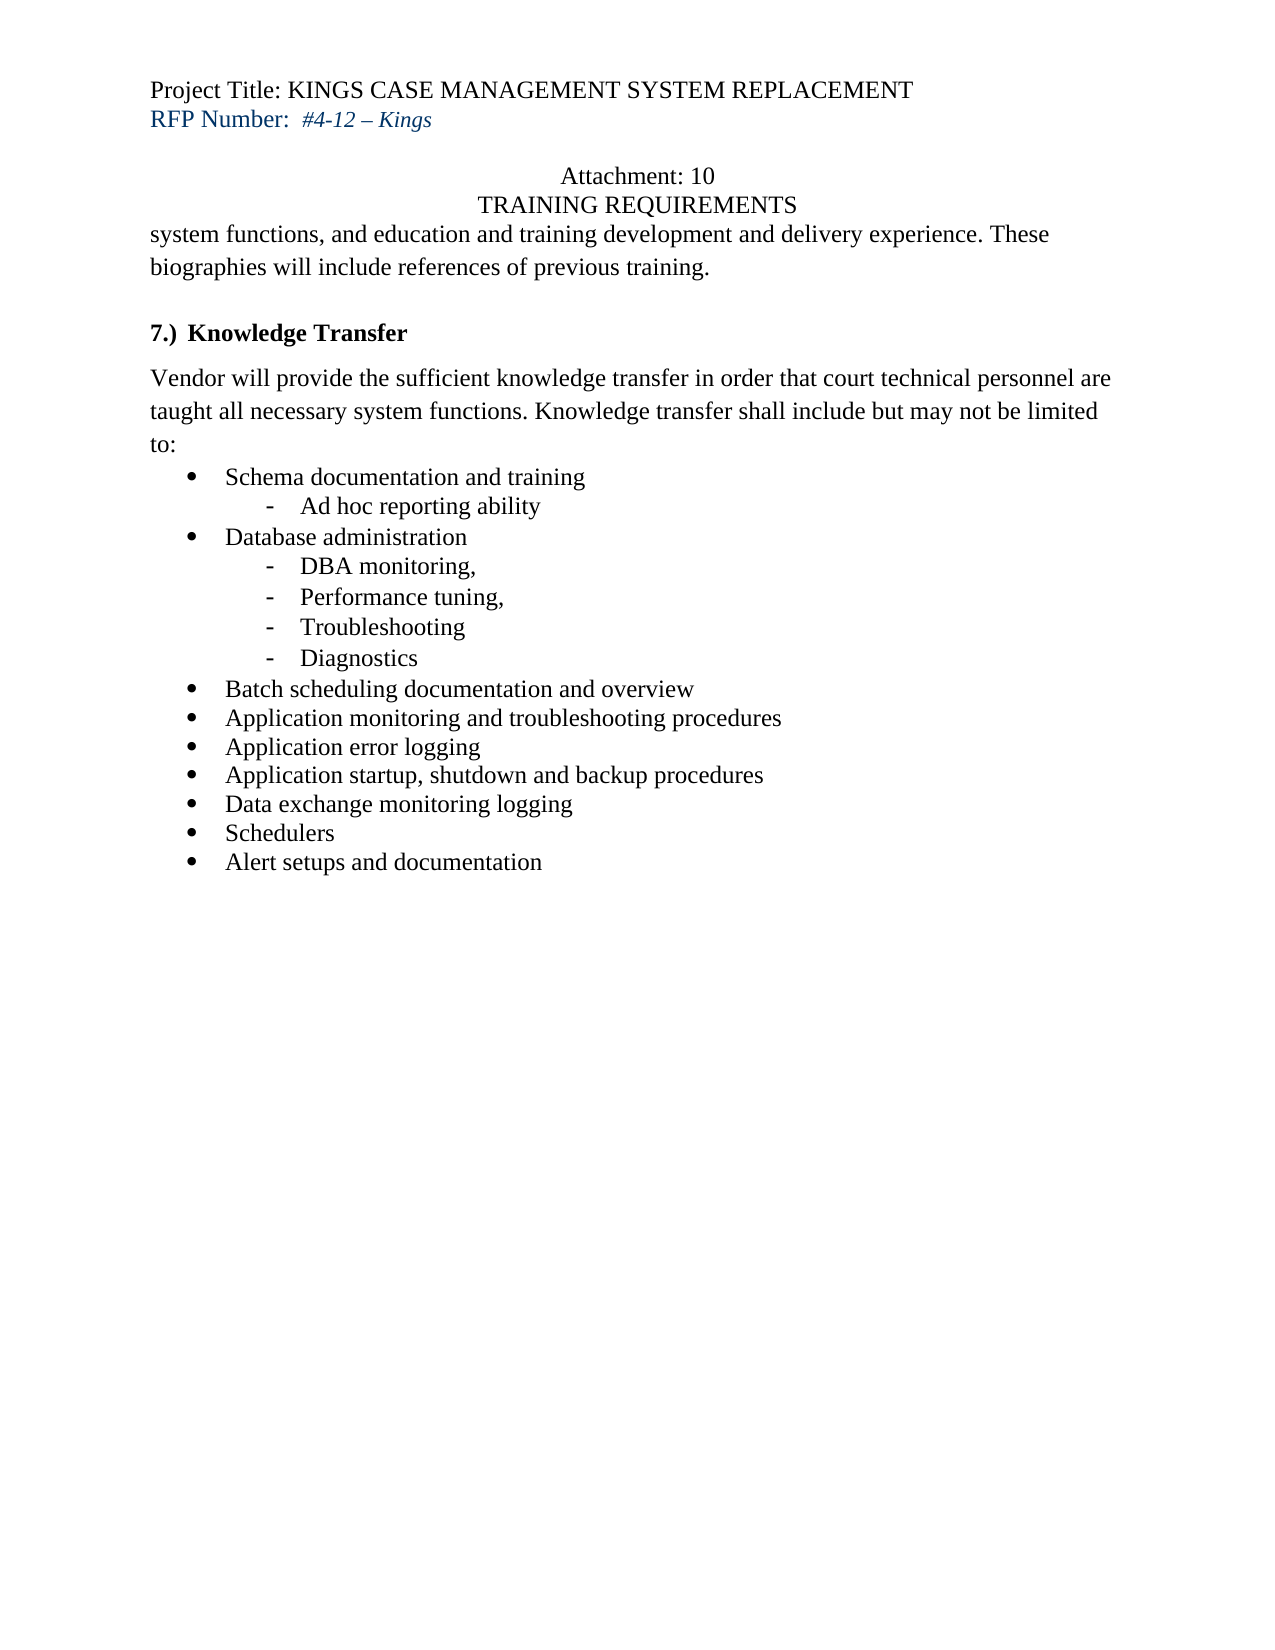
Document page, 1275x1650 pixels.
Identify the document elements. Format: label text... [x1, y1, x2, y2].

list Diagnostics [262, 643, 1125, 674]
list DBA monitoring, [262, 551, 1125, 582]
list Performance tuning, [262, 582, 1125, 612]
list Batch scheduling documentation and overview [187, 674, 1125, 703]
list Application error logging [187, 732, 1125, 760]
list Schedulers [187, 818, 1125, 847]
list Alert setups and documentation [187, 847, 1125, 875]
list Database administration [187, 522, 1125, 551]
list Application startup, shutdown and backup procedures [187, 760, 1125, 789]
list Application monitoring and troubleshooting procedures [187, 703, 1125, 732]
list Data exchange monitoring logging [187, 789, 1125, 818]
list Ad hoc reporting ability [262, 491, 1125, 522]
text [150, 219, 1125, 281]
text Vendor will provide the sufficient knowledge transfer in order that court technical personnel are taught all necessary system functions. Knowledge transfer shall include but may not be limited to: [150, 363, 1125, 458]
list Schema documentation and training [187, 462, 1125, 491]
list Knowledge Transfer [150, 318, 1125, 347]
list Troubleshooting [262, 612, 1125, 643]
